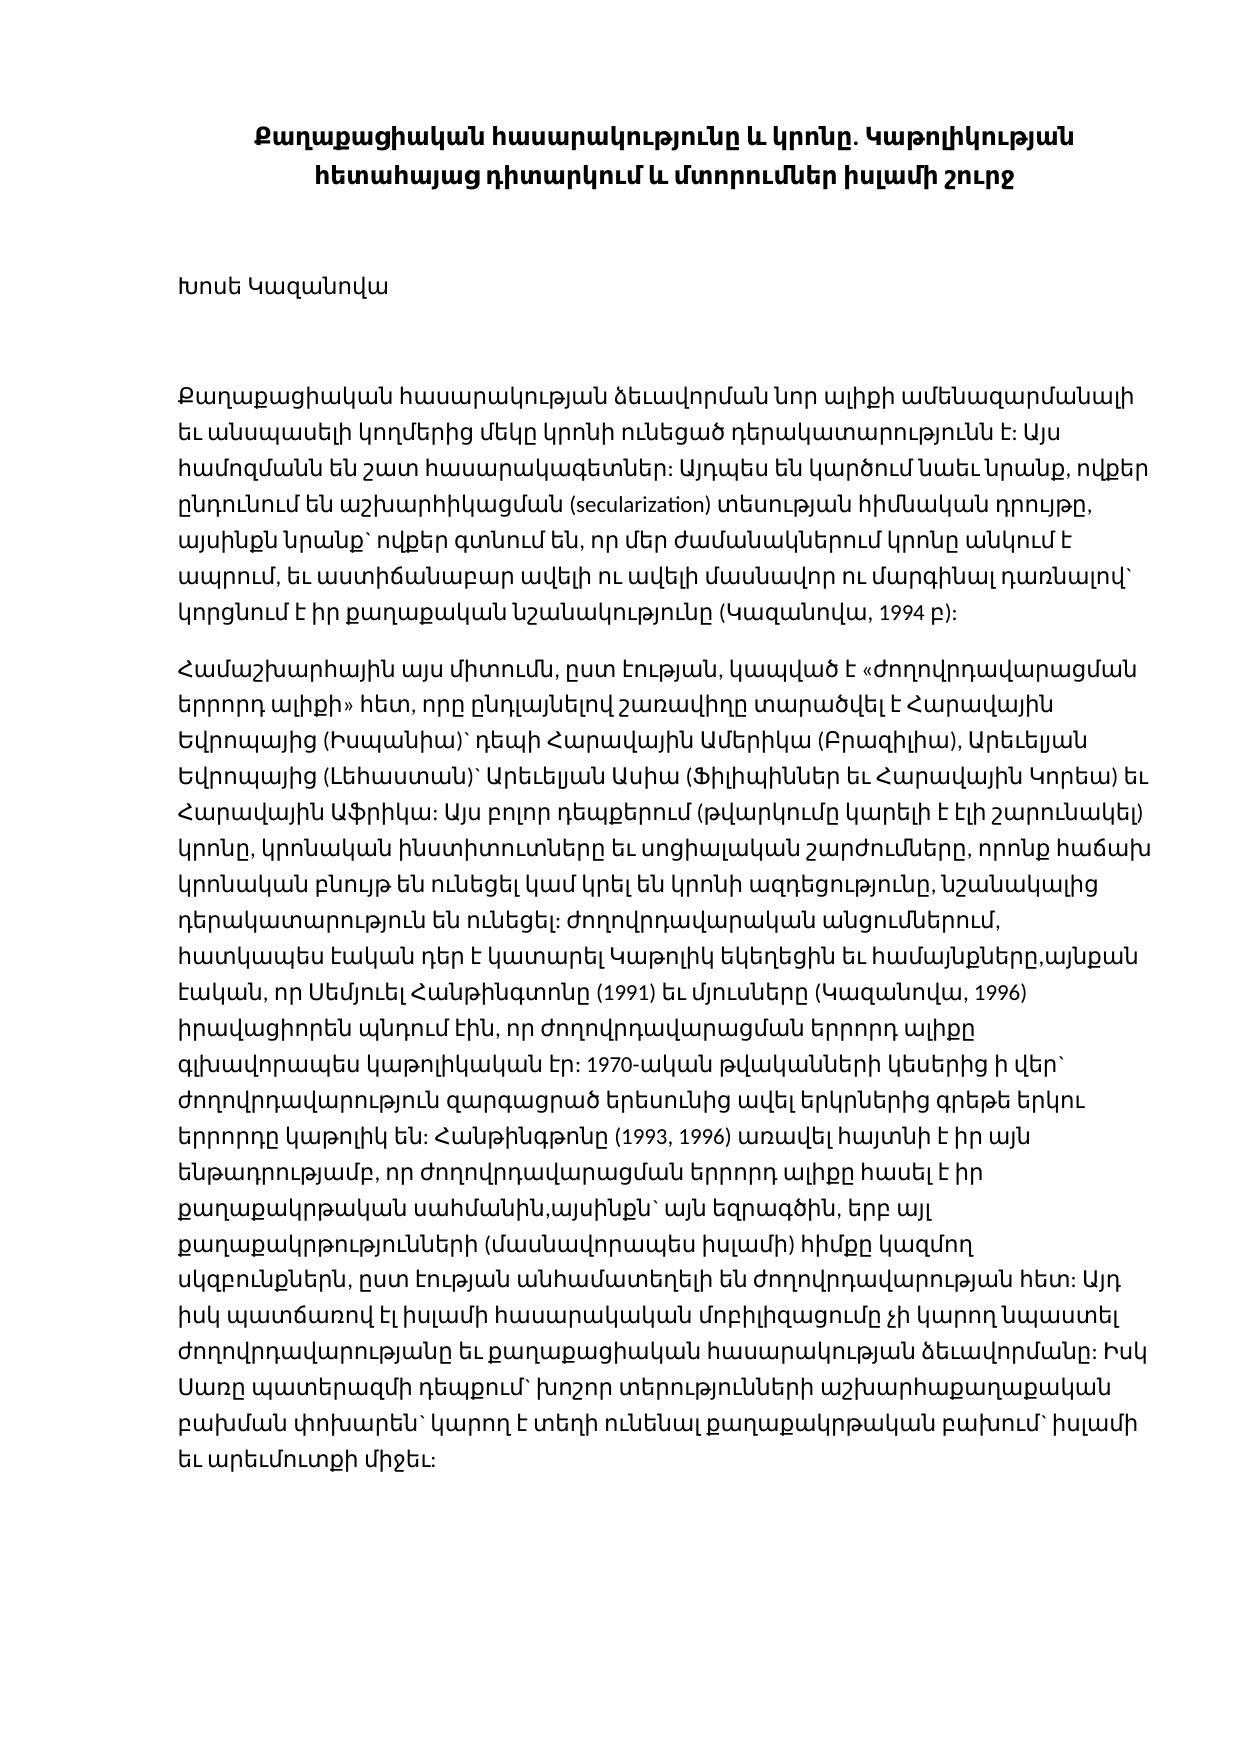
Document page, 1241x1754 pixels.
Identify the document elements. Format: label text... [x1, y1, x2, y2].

text Քաղաքացիական հասարակությունը և կրոնը. Կաթոլիկության հետահայաց դիտարկում և մտորումներ իսլամի շուրջ [177, 118, 1152, 191]
text Համաշխարհային այս միտումն, ըստ էության, կապված է «ժողովրդավարացման երրորդ ալիքի» հետ, որը ընդլայնելով շառավիղը տարածվել է Հարավային Եվրոպայից (Իսպանիա)` դեպի Հարավային Ամերիկա (Բրազիլիա), Արեւելյան Եվրոպայից (Լեհաստան)` Արեւելյան Ասիա (Ֆիլիպիններ եւ Հարավային Կորեա) եւ Հարավային Աֆրիկա: Այս բոլոր դեպքերում (թվարկումը կարելի է էլի շարունակել) կրոնը, կրոնական ինստիտուտները եւ սոցիալական շարժումները, որոնք հաճախ կրոնական բնույթ են ունեցել կամ կրել են կրոնի ազդեցությունը, նշանակալից դերակատարություն են ունեցել: ժողովրդավարական անցումներում, հատկապես էական դեր է կատարել Կաթոլիկ եկեղեցին եւ համայնքները,այնքան էական, որ Սեմյուել Հանթինգտոնը (1991) եւ մյուսները (Կազանովա, 1996) իրավացիորեն պնդում էին, որ ժողովրդավարացման երրորդ ալիքը գլխավորապես կաթոլիկական էր: 1970-ական թվականների կեսերից ի վեր` ժողովրդավարություն զարգացրած երեսունից ավել երկրներից գրեթե երկու երրորդը կաթոլիկ են: Հանթինգթոնը (1993, 1996) առավել հայտնի է իր այն ենթադրությամբ, որ ժողովրդավարացման երրորդ ալիքը հասել է իր քաղաքակրթական սահմանին,այսինքն` այն եզրագծին, երբ այլ քաղաքակրթությունների (մասնավորապես իսլամի) հիմքը կազմող սկզբունքներն, ըստ էության անհամատեղելի են ժողովրդավարության հետ: Այդ իսկ պատճառով էլ իսլամի հասարակական մոբիլիզացումը չի կարող նպաստել ժողովրդավարությանը եւ քաղաքացիական հասարակության ձեւավորմանը: Իսկ Սառը պատերազմի դեպքում` խոշոր տերությունների աշխարհաքաղաքական բախման փոխարեն` կարող է տեղի ունենալ քաղաքակրթական բախում` իսլամի եւ արեւմուտքի միջեւ: [177, 652, 1152, 1474]
text Քաղաքացիական հասարակության ձեւավորման նոր ալիքի ամենազարմանալի եւ անսպասելի կողմերից մեկը կրոնի ունեցած դերակատարությունն է: Այս համոզմանն են շատ հասարակագետներ: Այդպես են կարծում նաեւ նրանք, ովքեր ընդունում են աշխարհիկացման (secularization) տեսության հիմնական դրույթը, այսինքն նրանք` ովքեր գտնում են, որ մեր ժամանակներում կրոնը անկում է ապրում, եւ աստիճանաբար ավելի ու ավելի մասնավոր ու մարգինալ դառնալով` կորցնում է իր քաղաքական նշանակությունը (Կազանովա, 1994 բ): [177, 380, 1152, 627]
text Խոսե Կազանովա [177, 270, 1152, 302]
